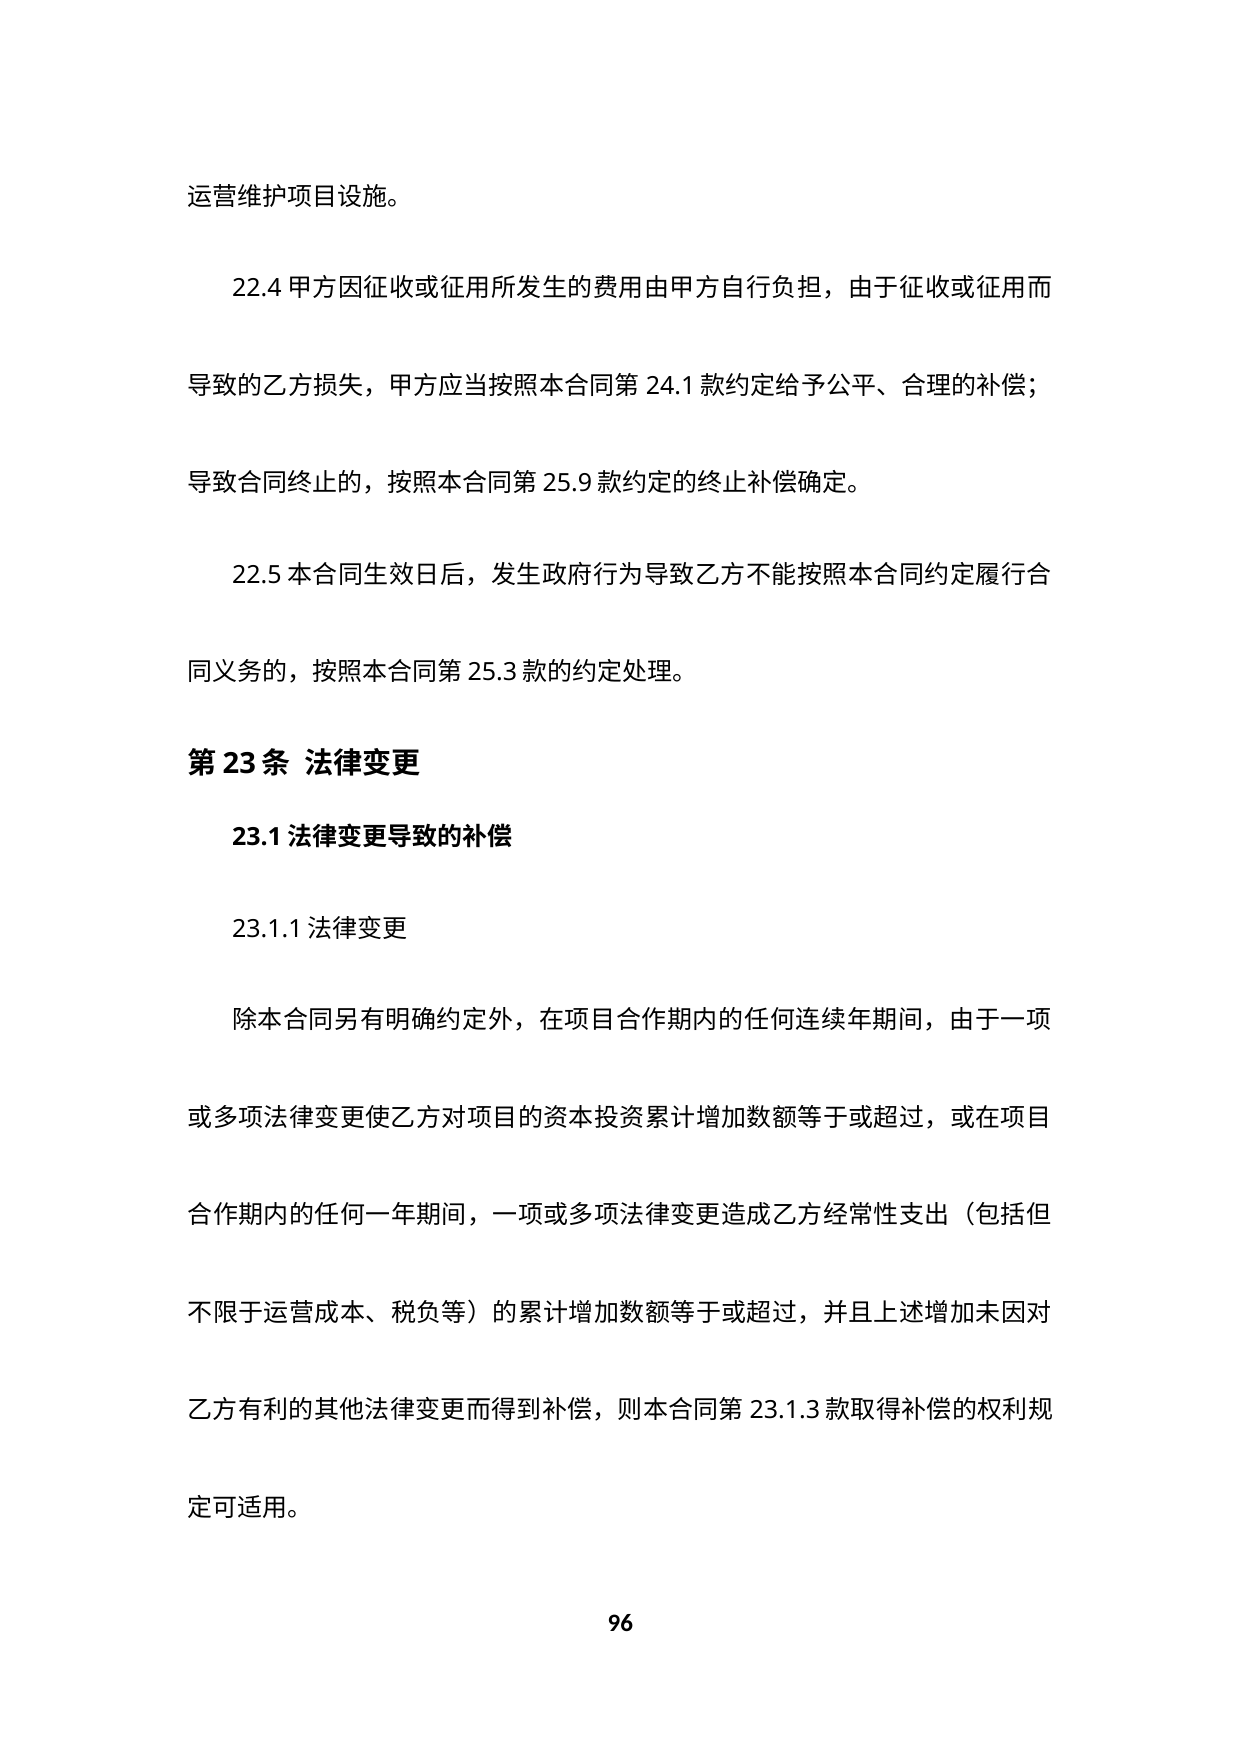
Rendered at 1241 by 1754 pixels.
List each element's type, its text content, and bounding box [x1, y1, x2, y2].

text 22.5本合同生效日后，发生政府行为导致乙方不能按照本合同约定履行合同义务的，按照本合同第25.3款的约定处理。 [187, 540, 1053, 702]
text 22.4甲方因征收或征用所发生的费用由甲方自行负担，由于征收或征用而导致的乙方损失，甲方应当按照本合同第24.1款约定给予公平、合理的补偿；导致合同终止的，按照本合同第25.9款约定的终止补偿确定。 [187, 253, 1053, 513]
text 23.1法律变更导致的补偿 [187, 802, 1053, 867]
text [187, 162, 1053, 227]
text 23.1.1法律变更 [187, 894, 1053, 959]
subtitle 第23条 法律变更 [187, 729, 1053, 794]
text 除本合同另有明确约定外，在项目合作期内的任何连续年期间，由于一项或多项法律变更使乙方对项目的资本投资累计增加数额等于或超过，或在项目合作期内的任何一年期间，一项或多项法律变更造成乙方经常性支出（包括但不限于运营成本、税负等）的累计增加数额等于或超过，并且上述增加未因对乙方有利的其他法律变更而得到补偿，则本合同第23.1.3款取得补偿的权利规定可适用。 [187, 985, 1053, 1538]
